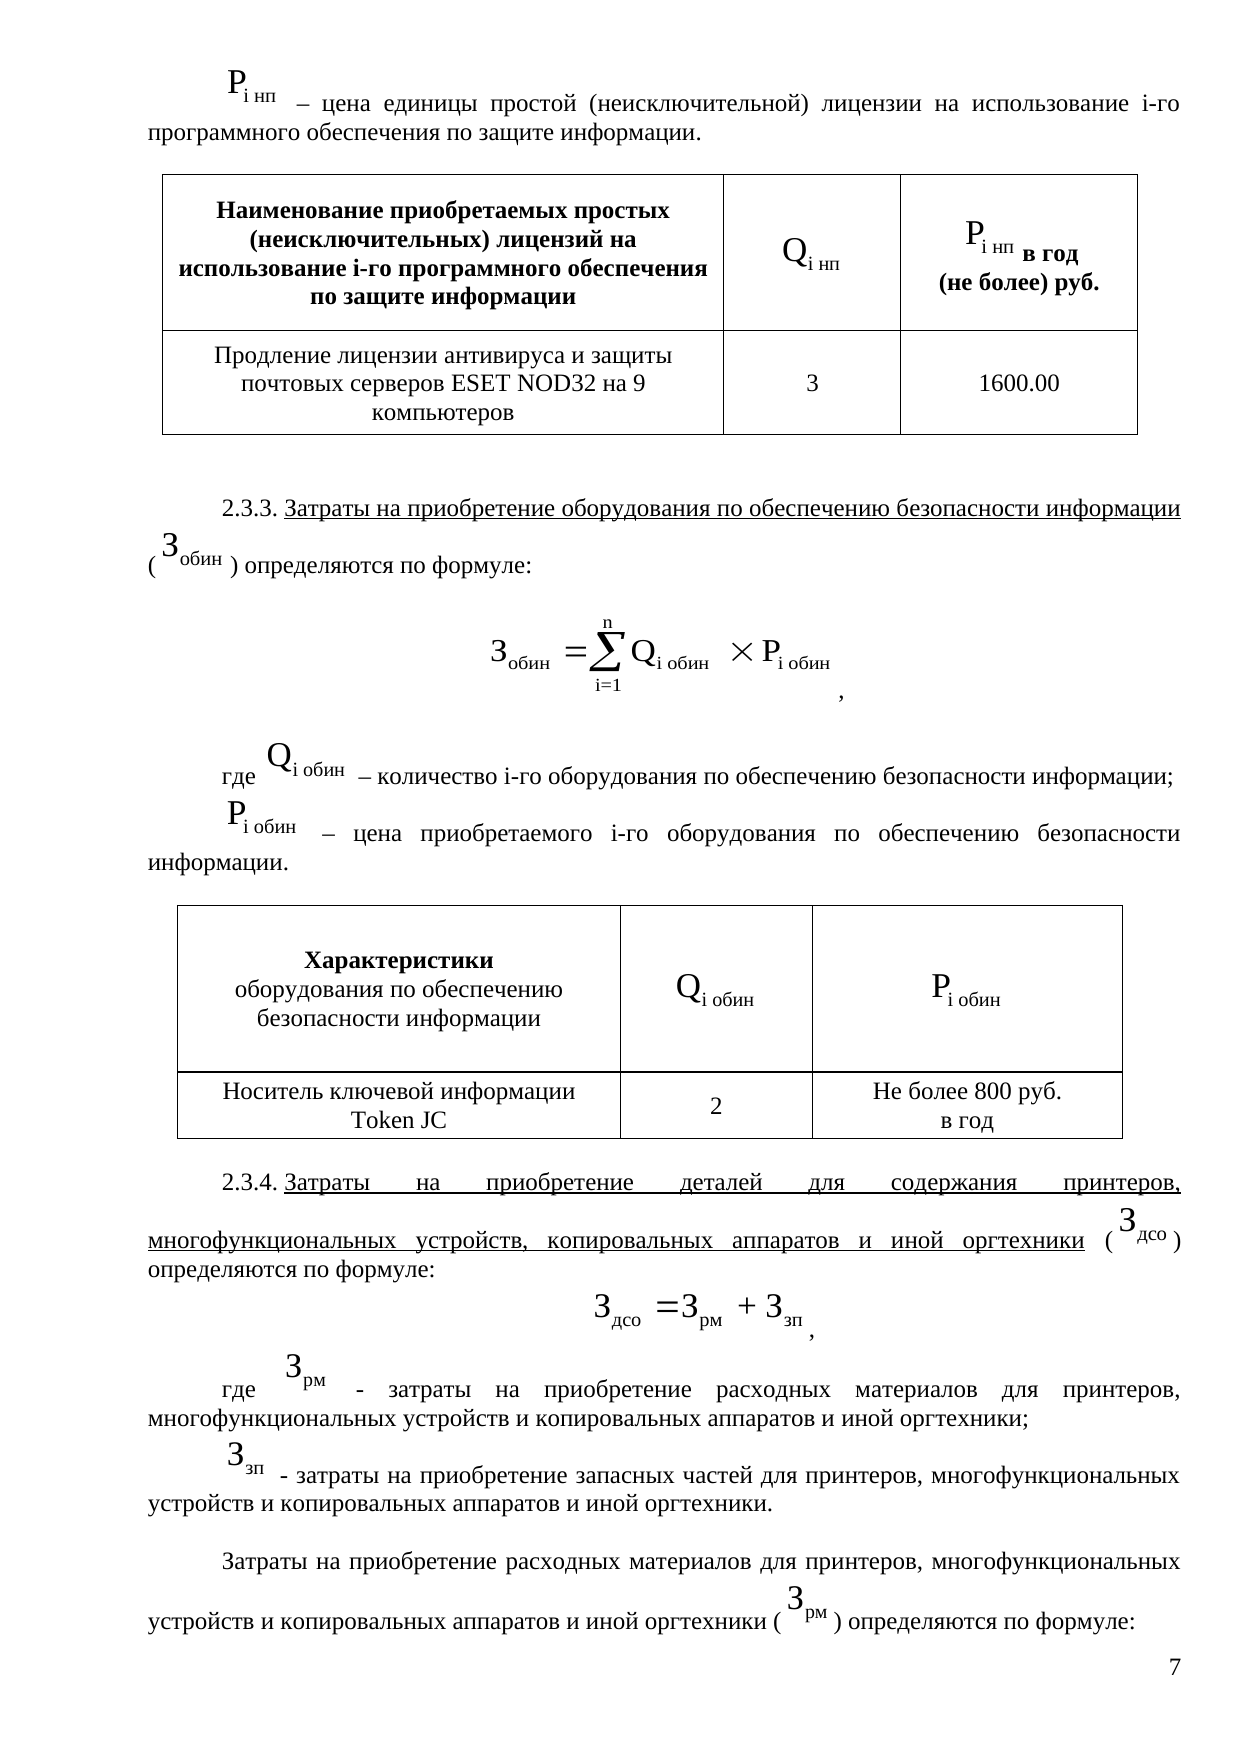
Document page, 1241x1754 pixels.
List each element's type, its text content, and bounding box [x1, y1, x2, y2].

text – цена приобретаемого i-го оборудования по обеспечению безопасности информации. [148, 790, 1181, 876]
table_cell Продление лицензии антивируса и защиты почтовых серверов ESET NOD32 на 9 компьютеров [163, 331, 723, 434]
text – цена единицы простой (неисключительной) лицензии на использование i-го программного обеспечения по защите информации. [148, 59, 1181, 145]
text где - затраты на приобретение расходных материалов для принтеров, многофункциональных устройств и копировальных аппаратов и иной оргтехники; [148, 1343, 1181, 1431]
table_cell 2 [621, 1073, 812, 1138]
table_header Наименование приобретаемых простых (неисключительных) лицензий на использование i-го программного обеспечения по защите информации [163, 175, 723, 330]
table_header Характеристики оборудования по обеспечению безопасности информации [178, 906, 620, 1071]
text 2.3.3. Затраты на приобретение оборудования по обеспечению безопасности информации () определяются по формуле: [148, 493, 1181, 579]
table_header [621, 906, 812, 1071]
text , [148, 608, 1181, 703]
table_cell Не более 800 руб. в год [813, 1073, 1122, 1138]
table_cell 3 [724, 331, 900, 434]
table_header [724, 175, 900, 330]
text где – количество i-го оборудования по обеспечению безопасности информации; [148, 732, 1181, 790]
text - затраты на приобретение запасных частей для принтеров, многофункциональных устройств и копировальных аппаратов и иной оргтехники. [148, 1431, 1181, 1517]
table_header в год (не более) руб. [901, 175, 1137, 330]
table_cell 1600.00 [901, 331, 1137, 434]
table_header [813, 906, 1122, 1071]
text , [148, 1282, 1181, 1343]
text Затраты на приобретение расходных материалов для принтеров, многофункциональных устройств и копировальных аппаратов и иной оргтехники () определяются по формуле: [148, 1546, 1181, 1635]
table_cell Носитель ключевой информации Token JC [178, 1073, 620, 1138]
text 2.3.4. Затраты на приобретение деталей для содержания принтеров, многофункциональных устройств, копировальных аппаратов и иной оргтехники () определяются по формуле: [148, 1167, 1181, 1282]
